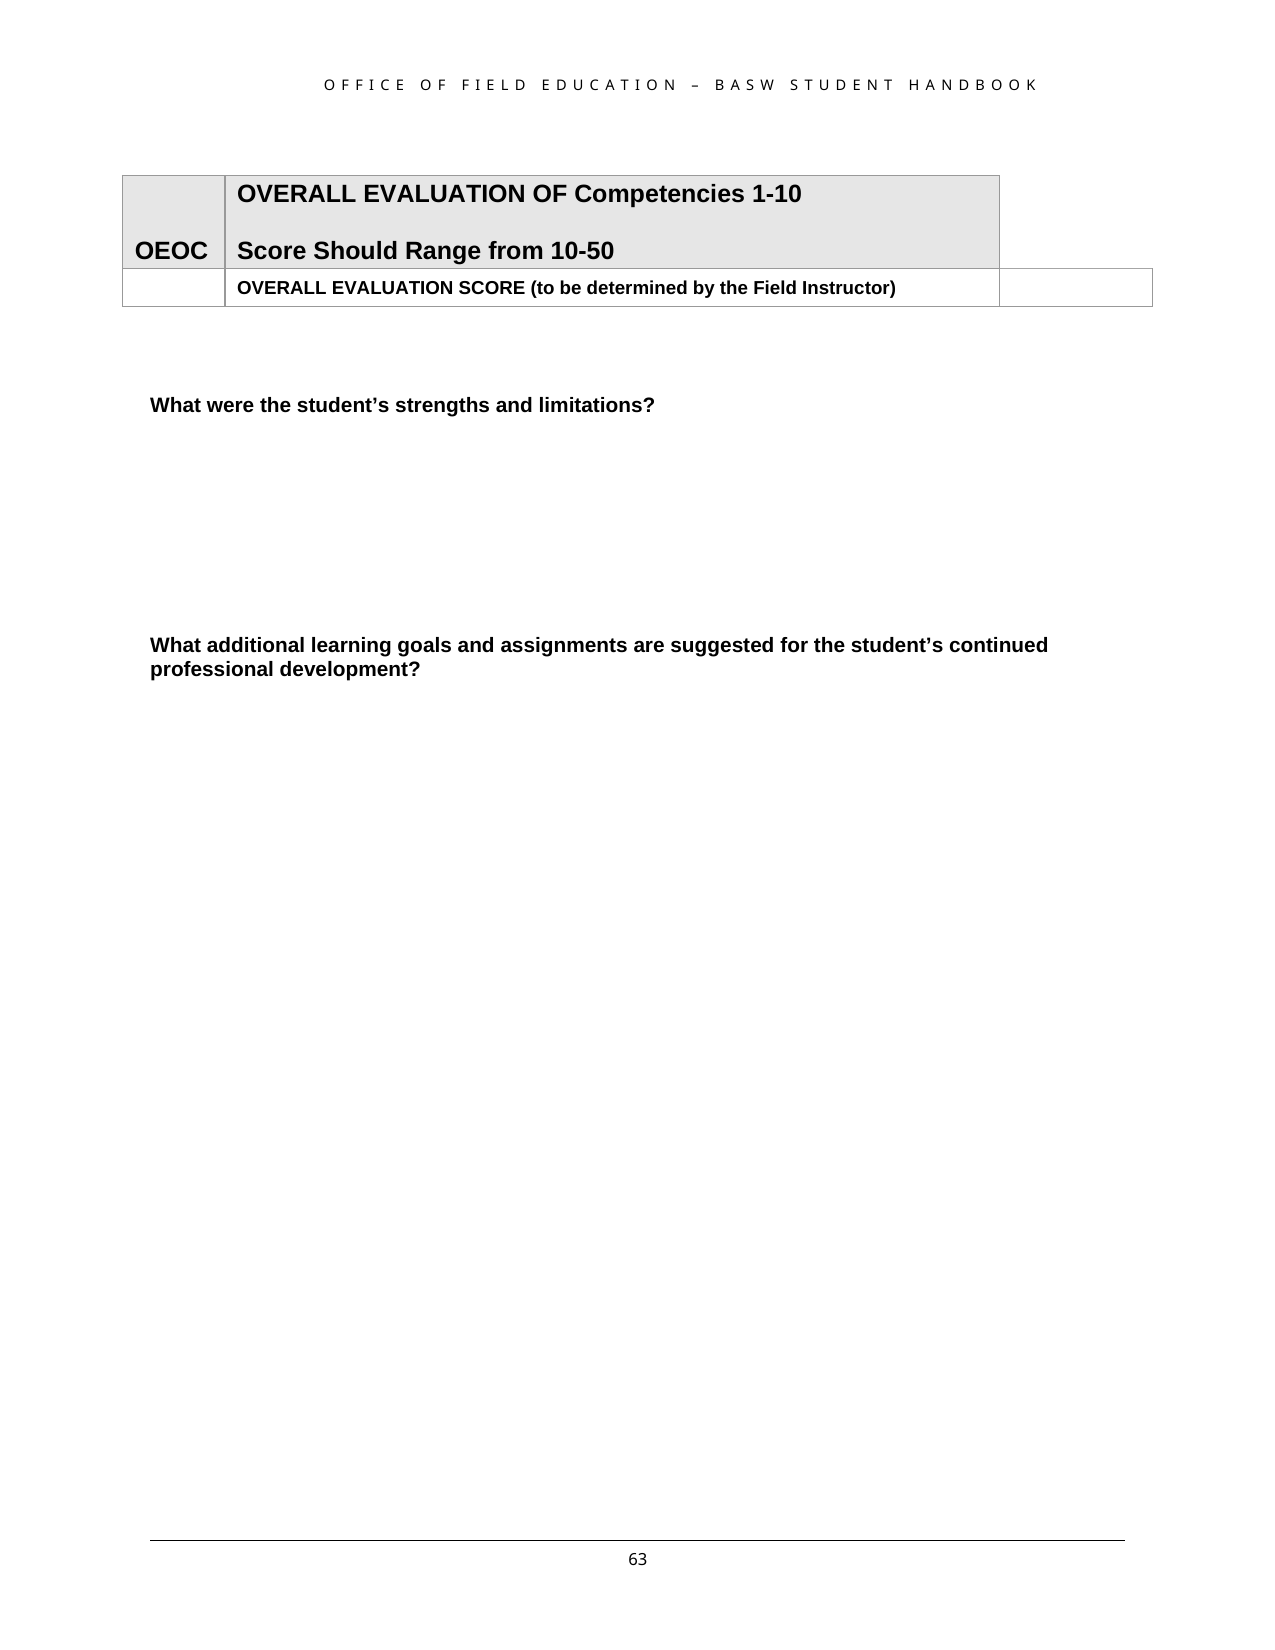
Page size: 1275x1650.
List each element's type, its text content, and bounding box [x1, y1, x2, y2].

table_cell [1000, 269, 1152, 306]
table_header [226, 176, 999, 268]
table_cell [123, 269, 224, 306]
text What were the student’s strengths and limitations? [150, 393, 1125, 417]
text What additional learning goals and assignments are suggested for the student’s continued professional development? [150, 632, 1125, 680]
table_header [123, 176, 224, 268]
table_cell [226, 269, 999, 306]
